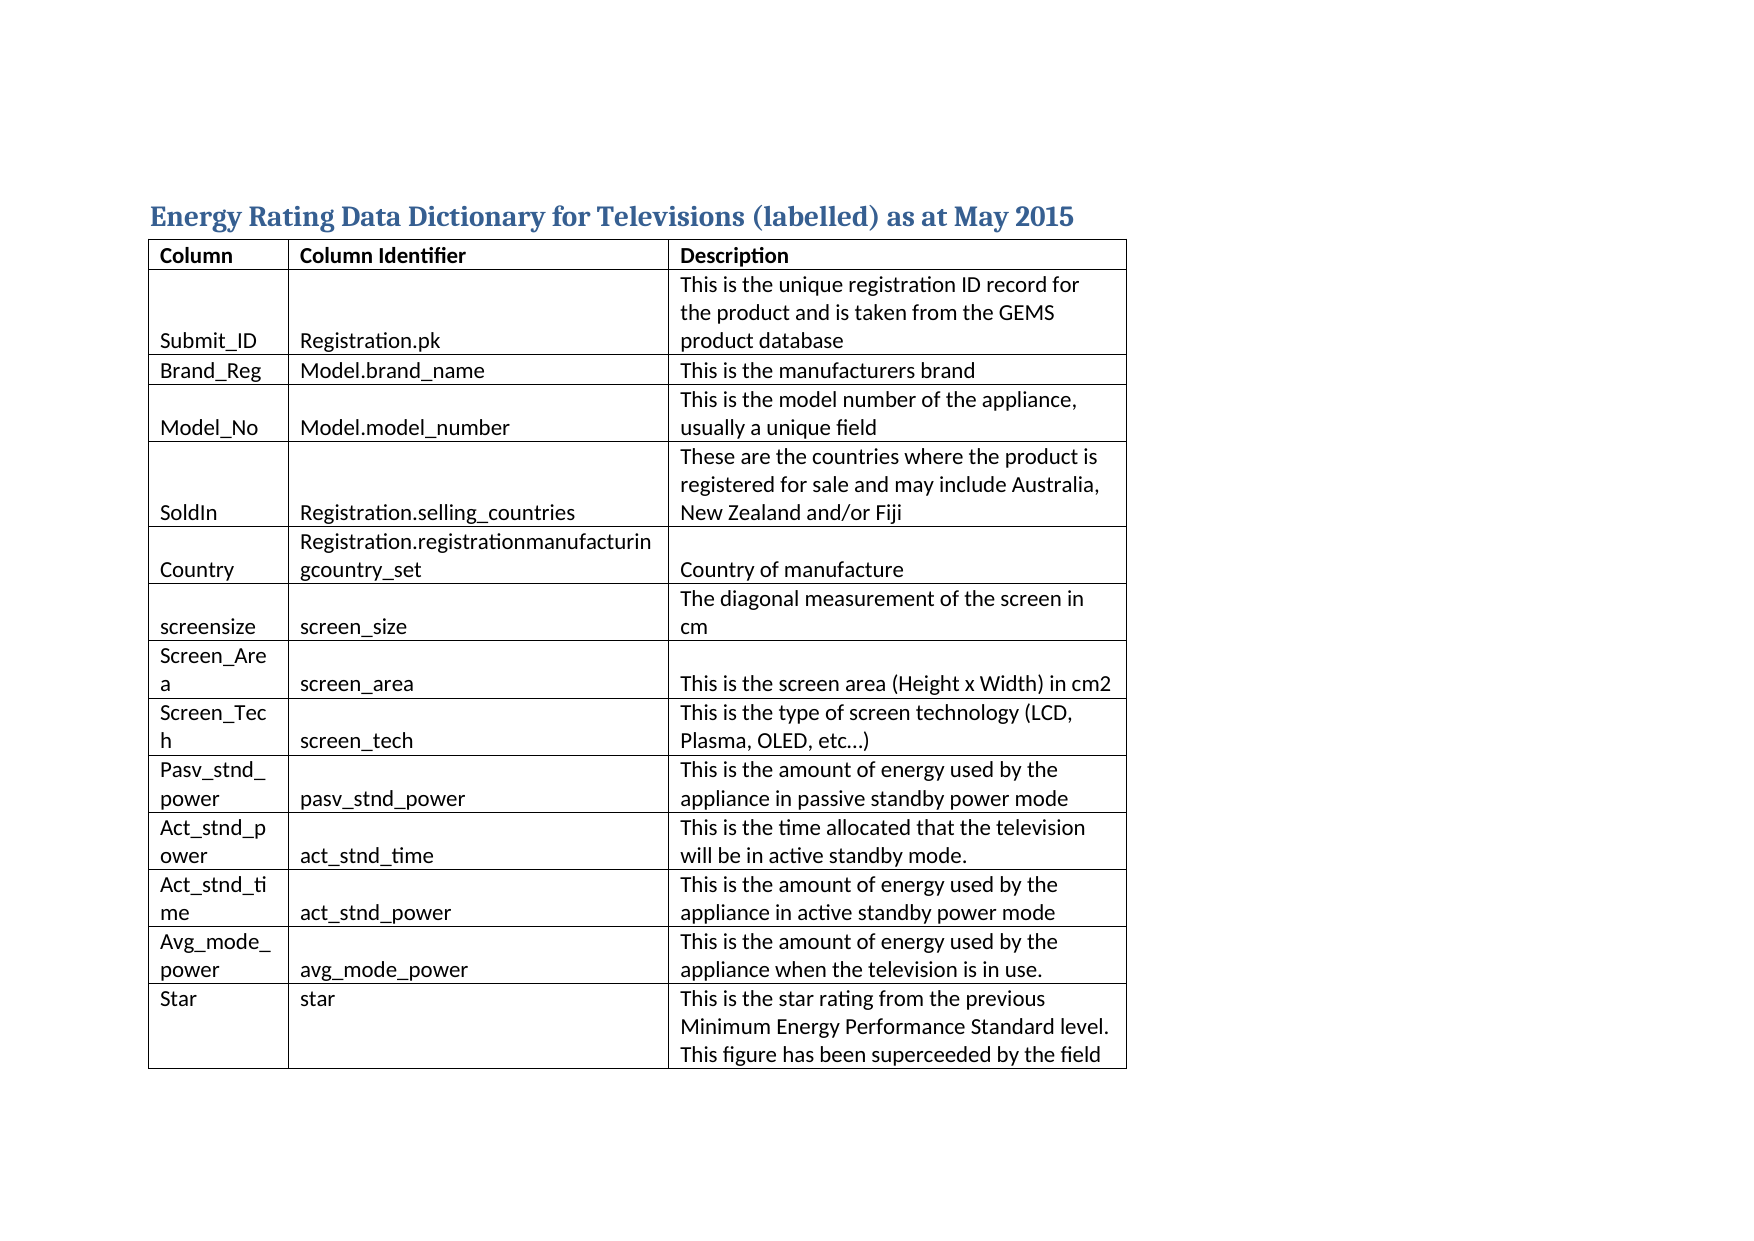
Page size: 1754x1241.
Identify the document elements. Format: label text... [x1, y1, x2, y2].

table_cell This is the screen area (Height x Width) in cm2 [669, 641, 1126, 697]
table_cell star [289, 984, 668, 1068]
table_cell Submit_ID [149, 270, 288, 354]
table_cell pasv_stnd_power [289, 756, 668, 812]
table_cell Brand_Reg [149, 355, 288, 384]
table_cell This is the manufacturers brand [669, 355, 1126, 384]
table_cell screensize [149, 584, 288, 640]
table_cell This is the time allocated that the television will be in active standby mode. [669, 813, 1126, 869]
table_cell Country of manufacture [669, 527, 1126, 583]
table_cell Country [149, 527, 288, 583]
table_cell avg_mode_power [289, 927, 668, 983]
table_header Column [149, 240, 288, 269]
table_cell screen_size [289, 584, 668, 640]
table_cell The diagonal measurement of the screen in cm [669, 584, 1126, 640]
table_cell This is the amount of energy used by the appliance when the television is in use. [669, 927, 1126, 983]
table_cell This is the model number of the appliance, usually a unique field [669, 385, 1126, 441]
table_cell Screen_Area [149, 641, 288, 697]
table_cell Registration.selling_countries [289, 442, 668, 526]
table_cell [669, 984, 1126, 1068]
table_cell act_stnd_power [289, 870, 668, 926]
table_cell This is the unique registration ID record for the product and is taken from the GEMS product database [669, 270, 1126, 354]
table_cell Avg_mode_power [149, 927, 288, 983]
table_cell This is the amount of energy used by the appliance in active standby power mode [669, 870, 1126, 926]
table_cell Act_stnd_time [149, 870, 288, 926]
table_cell Pasv_stnd_power [149, 756, 288, 812]
table_cell Model.model_number [289, 385, 668, 441]
table_header Description [669, 240, 1126, 269]
table_cell Model_No [149, 385, 288, 441]
table_cell Star [149, 984, 288, 1068]
table_cell Screen_Tech [149, 699, 288, 754]
table_cell act_stnd_time [289, 813, 668, 869]
table_cell Act_stnd_power [149, 813, 288, 869]
table_cell screen_area [289, 641, 668, 697]
table_cell These are the countries where the product is registered for sale and may include Australia, New Zealand and/or Fiji [669, 442, 1126, 526]
subtitle Energy Rating Data Dictionary for Televisions (labelled) as at May 2015 [150, 200, 1604, 233]
table_cell Model.brand_name [289, 355, 668, 384]
table_cell Registration.pk [289, 270, 668, 354]
table_cell This is the amount of energy used by the appliance in passive standby power mode [669, 756, 1126, 812]
table_header Column Identifier [289, 240, 668, 269]
table_cell This is the type of screen technology (LCD, Plasma, OLED, etc…) [669, 699, 1126, 754]
table_cell SoldIn [149, 442, 288, 526]
table_cell screen_tech [289, 699, 668, 754]
table_cell Registration.registrationmanufacturingcountry_set [289, 527, 668, 583]
